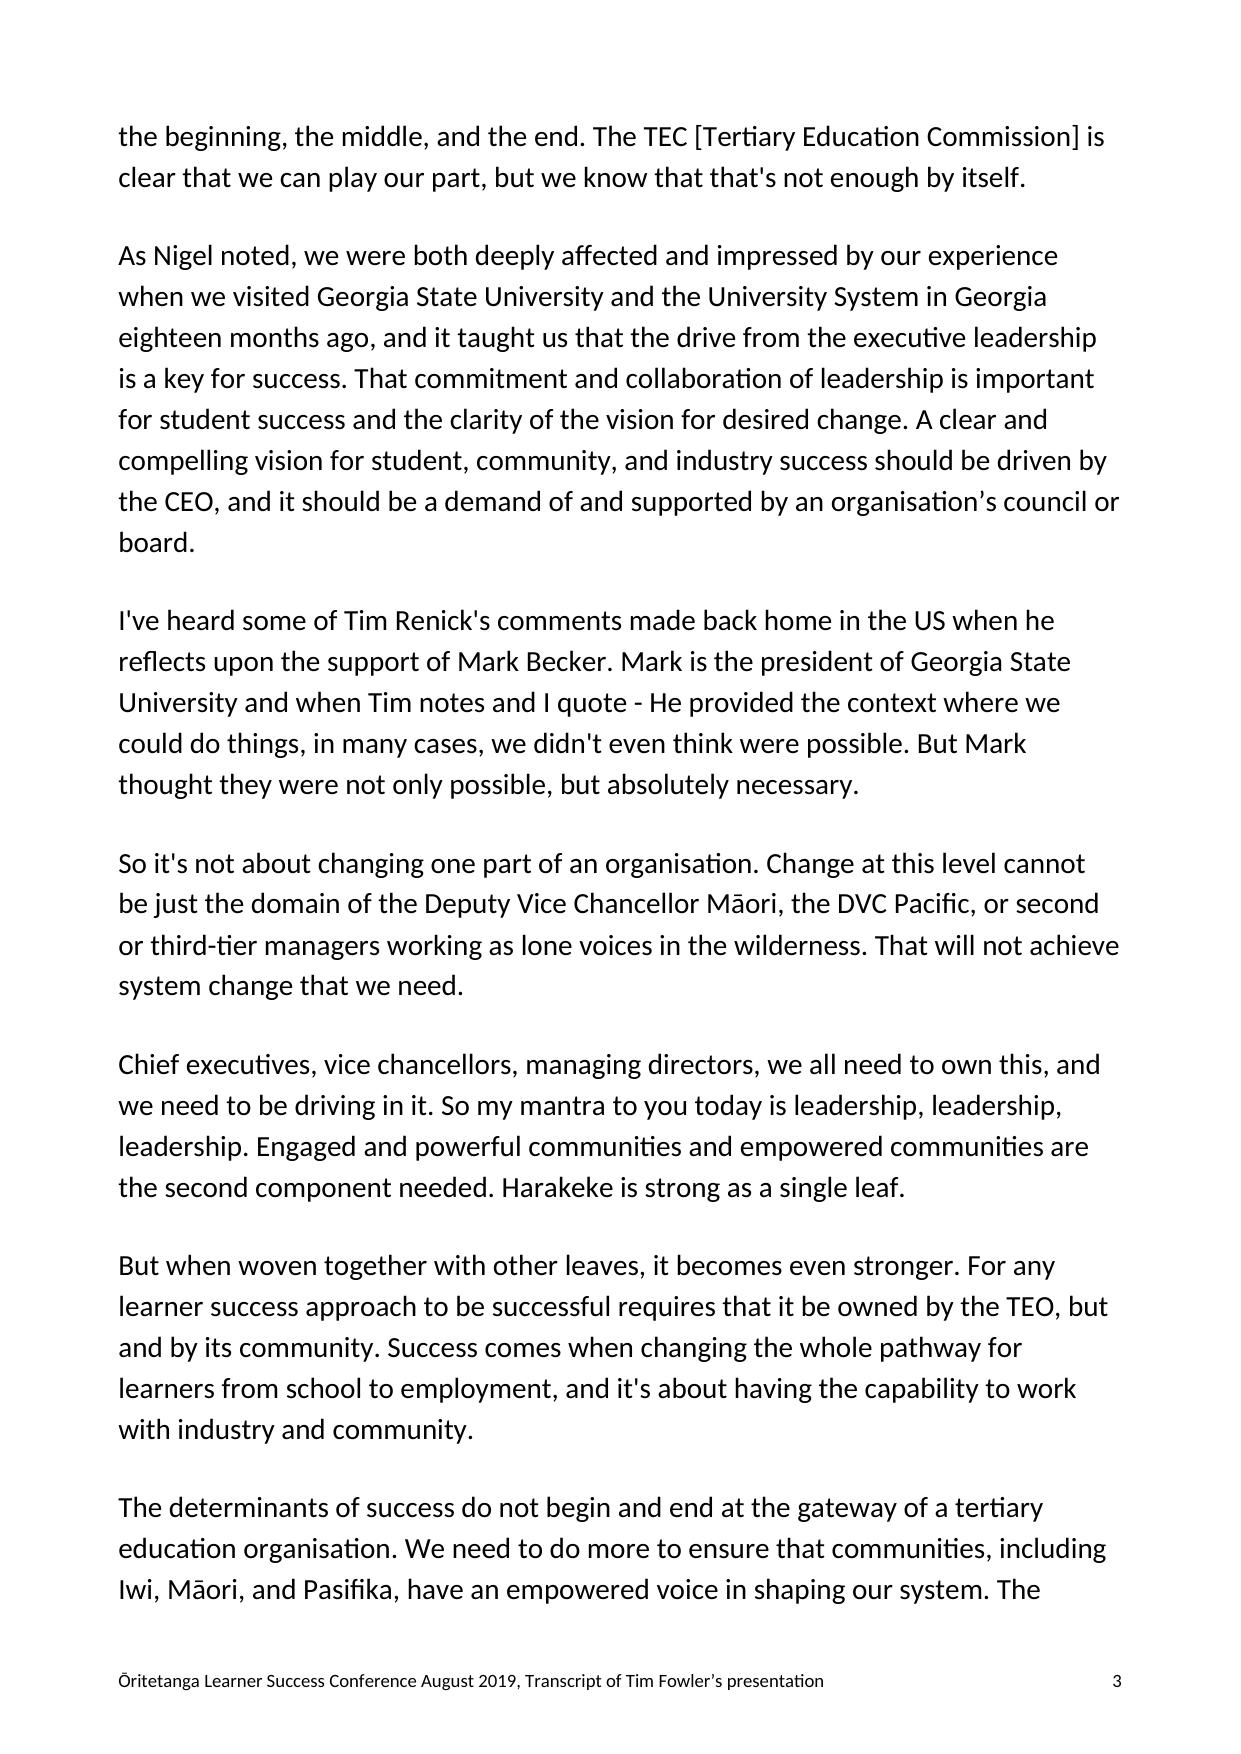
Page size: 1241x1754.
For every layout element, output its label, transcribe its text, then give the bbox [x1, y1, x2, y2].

text So it's not about changing one part of an organisation. Change at this level cannot be just the domain of the Deputy Vice Chancellor Māori, the DVC Pacific, or second or third-tier managers working as lone voices in the wilderness. That will not achieve system change that we need. [118, 845, 1122, 1003]
text I've heard some of Tim Renick's comments made back home in the US when he reflects upon the support of Mark Becker. Mark is the president of Georgia State University and when Tim notes and I quote - He provided the context where we could do things, in many cases, we didn't even think were possible. But Mark thought they were not only possible, but absolutely necessary. [118, 602, 1122, 802]
text But when woven together with other leaves, it becomes even stronger. For any learner success approach to be successful requires that it be owned by the TEO, but and by its community. Success comes when changing the whole pathway for learners from school to employment, and it's about having the capability to work with industry and community. [118, 1247, 1122, 1447]
text Chief executives, vice chancellors, managing directors, we all need to own this, and we need to be driving in it. So my mantra to you today is leadership, leadership, leadership. Engaged and powerful communities and empowered communities are the second component needed. Harakeke is strong as a single leaf. [118, 1046, 1122, 1204]
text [118, 1489, 1122, 1607]
text As Nigel noted, we were both deeply affected and impressed by our experience when we visited Georgia State University and the University System in Georgia eighteen months ago, and it taught us that the drive from the executive leadership is a key for success. That commitment and collaboration of leadership is important for student success and the clarity of the vision for desired change. A clear and compelling vision for student, community, and industry success should be driven by the CEO, and it should be a demand of and supported by an organisation’s council or board. [118, 237, 1122, 560]
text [118, 118, 1122, 195]
